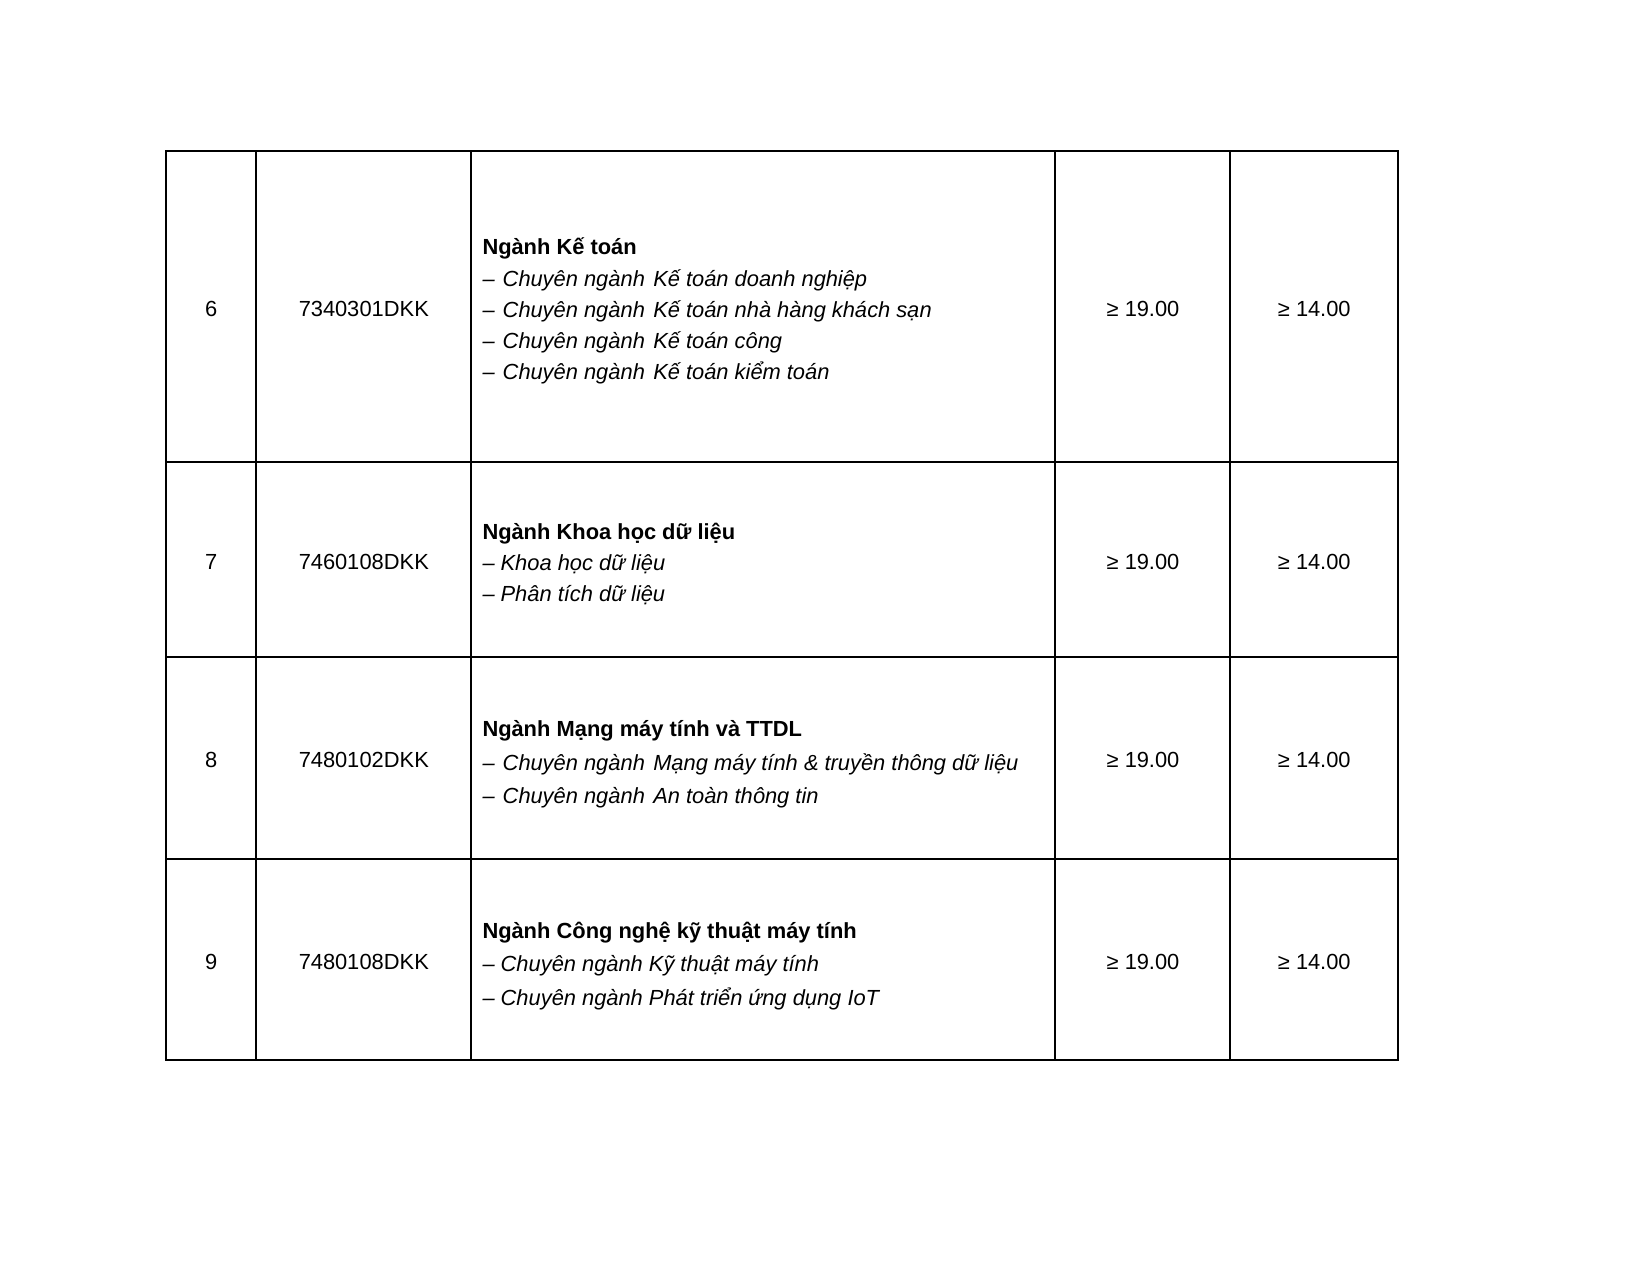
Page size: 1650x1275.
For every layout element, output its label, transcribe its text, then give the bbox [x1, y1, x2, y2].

table_cell 7 [167, 463, 255, 656]
table_cell ≥ 19.00 [1056, 152, 1229, 461]
table_cell 7460108DKK [257, 463, 470, 656]
table_cell ≥ 19.00 [1056, 463, 1229, 656]
table_cell ≥ 19.00 [1056, 658, 1229, 858]
table_cell ≥ 14.00 [1231, 152, 1397, 461]
table_cell ≥ 14.00 [1231, 658, 1397, 858]
table_cell Ngành Mạng máy tính và TTDL – Chuyên ngành Mạng máy tính & truyền thông dữ liệu – Chuyên ngành An toàn thông tin [472, 658, 1054, 858]
table_cell 7480102DKK [257, 658, 470, 858]
table_cell Ngành Khoa học dữ liệu – Khoa học dữ liệu – Phân tích dữ liệu [472, 463, 1054, 656]
table_cell 6 [167, 152, 255, 461]
table_cell 9 [167, 860, 255, 1059]
table_cell 8 [167, 658, 255, 858]
table_cell Ngành Công nghệ kỹ thuật máy tính – Chuyên ngành Kỹ thuật máy tính – Chuyên ngành Phát triển ứng dụng IoT [472, 860, 1054, 1059]
table_cell ≥ 14.00 [1231, 463, 1397, 656]
table_cell Ngành Kế toán – Chuyên ngành Kế toán doanh nghiệp – Chuyên ngành Kế toán nhà hàng khách sạn – Chuyên ngành Kế toán công – Chuyên ngành Kế toán kiểm toán [472, 152, 1054, 461]
table_cell 7480108DKK [257, 860, 470, 1059]
table_cell ≥ 19.00 [1056, 860, 1229, 1059]
table_cell 7340301DKK [257, 152, 470, 461]
table_cell ≥ 14.00 [1231, 860, 1397, 1059]
